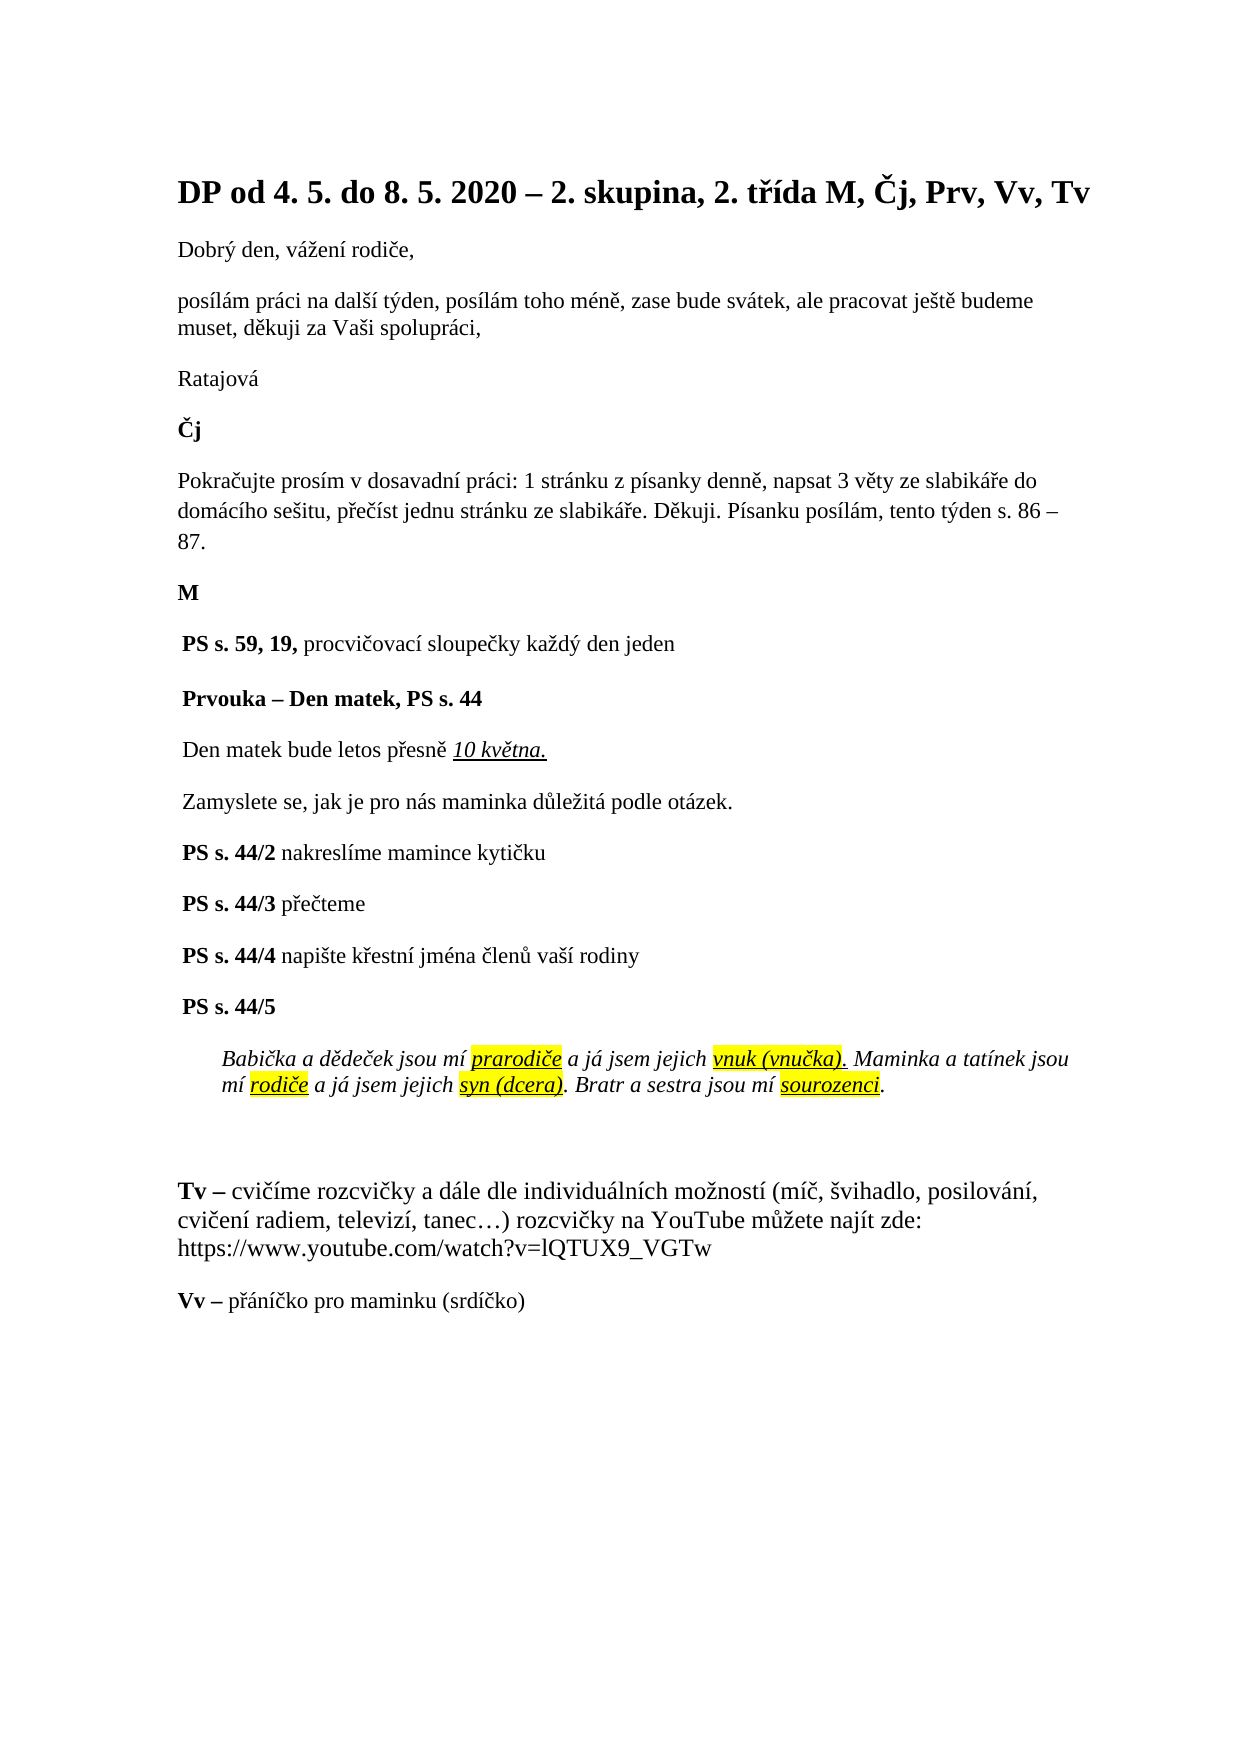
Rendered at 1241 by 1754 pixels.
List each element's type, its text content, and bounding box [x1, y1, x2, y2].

text Tv – cvičíme rozcvičky a dále dle individuálních možností (míč, švihadlo, posilování, cvičení radiem, televizí, tanec…) rozcvičky na YouTube můžete najít zde: https://www.youtube.com/watch?v=lQTUX9_VGTw [177, 1176, 1093, 1262]
text Babička a dědeček jsou mí prarodiče a já jsem jejich vnuk (vnučka). Maminka a tatínek jsou mí rodiče a já jsem jejich syn (dcera). Bratr a sestra jsou mí sourozenci. [221, 1044, 1093, 1097]
text posílám práci na další týden, posílám toho méně, zase bude svátek, ale pracovat ještě budeme muset, děkuji za Vaši spolupráci, [177, 287, 1093, 340]
text PS s. 44/5 [148, 993, 1093, 1019]
text DP od 4. 5. do 8. 5. 2020 – 2. skupina, 2. třída M, Čj, Prv, Vv, Tv [177, 173, 1093, 211]
text Den matek bude letos přesně 10 května. [148, 736, 1093, 763]
text Ratajová [177, 365, 1093, 391]
text PS s. 44/2 nakreslíme mamince kytičku [148, 839, 1093, 866]
text Zamyslete se, jak je pro nás maminka důležitá podle otázek. [148, 788, 1093, 814]
text PS s. 44/4 napište křestní jména členů vaší rodiny [148, 942, 1093, 968]
text PS s. 59, 19, procvičovací sloupečky každý den jeden [148, 630, 1093, 656]
text Dobrý den, vážení rodiče, [177, 236, 1093, 262]
text Vv – přáníčko pro maminku (srdíčko) [177, 1287, 1093, 1314]
text M [177, 579, 1093, 605]
text Prvouka – Den matek, PS s. 44 [182, 685, 1093, 711]
text PS s. 44/3 přečteme [148, 891, 1093, 917]
text Pokračujte prosím v dosavadní práci: 1 stránku z písanky denně, napsat 3 věty ze slabikáře do domácího sešitu, přečíst jednu stránku ze slabikáře. Děkuji. Písanku posílám, tento týden s. 86 – 87. [177, 467, 1093, 554]
text Čj [177, 416, 1093, 443]
